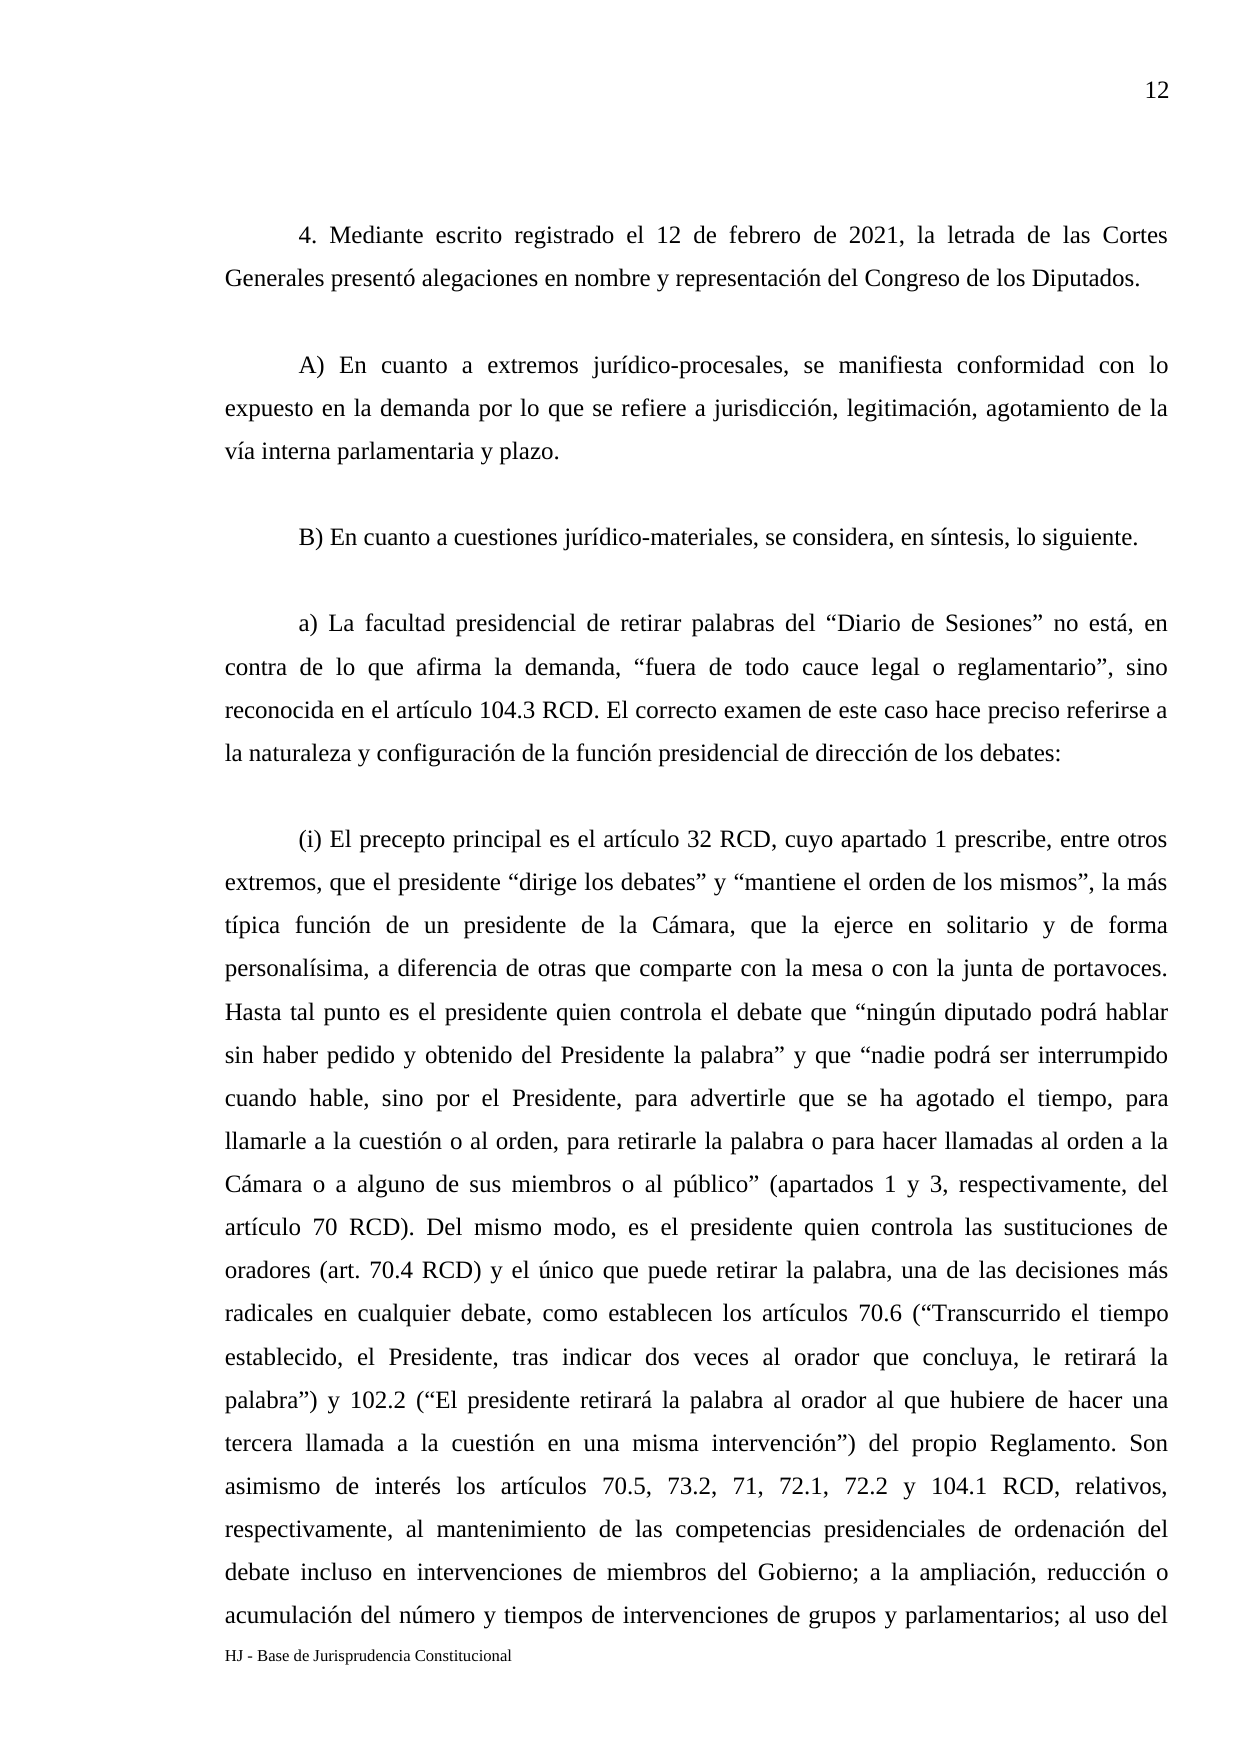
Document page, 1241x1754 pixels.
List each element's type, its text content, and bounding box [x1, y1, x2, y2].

text 4. Mediante escrito registrado el 12 de febrero de 2021, la letrada de las Cortes Generales presentó alegaciones en nombre y representación del Congreso de los Diputados. [224, 220, 1169, 292]
text A) En cuanto a extremos jurídico-procesales, se manifiesta conformidad con lo expuesto en la demanda por lo que se refiere a jurisdicción, legitimación, agotamiento de la vía interna parlamentaria y plazo. [224, 350, 1169, 465]
text a) La facultad presidencial de retirar palabras del “Diario de Sesiones” no está, en contra de lo que afirma la demanda, “fuera de todo cauce legal o reglamentario”, sino reconocida en el artículo 104.3 RCD. El correcto examen de este caso hace preciso referirse a la naturaleza y configuración de la función presidencial de dirección de los debates: [224, 608, 1169, 767]
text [224, 824, 1169, 1629]
text B) En cuanto a cuestiones jurídico-materiales, se considera, en síntesis, lo siguiente. [224, 522, 1169, 551]
